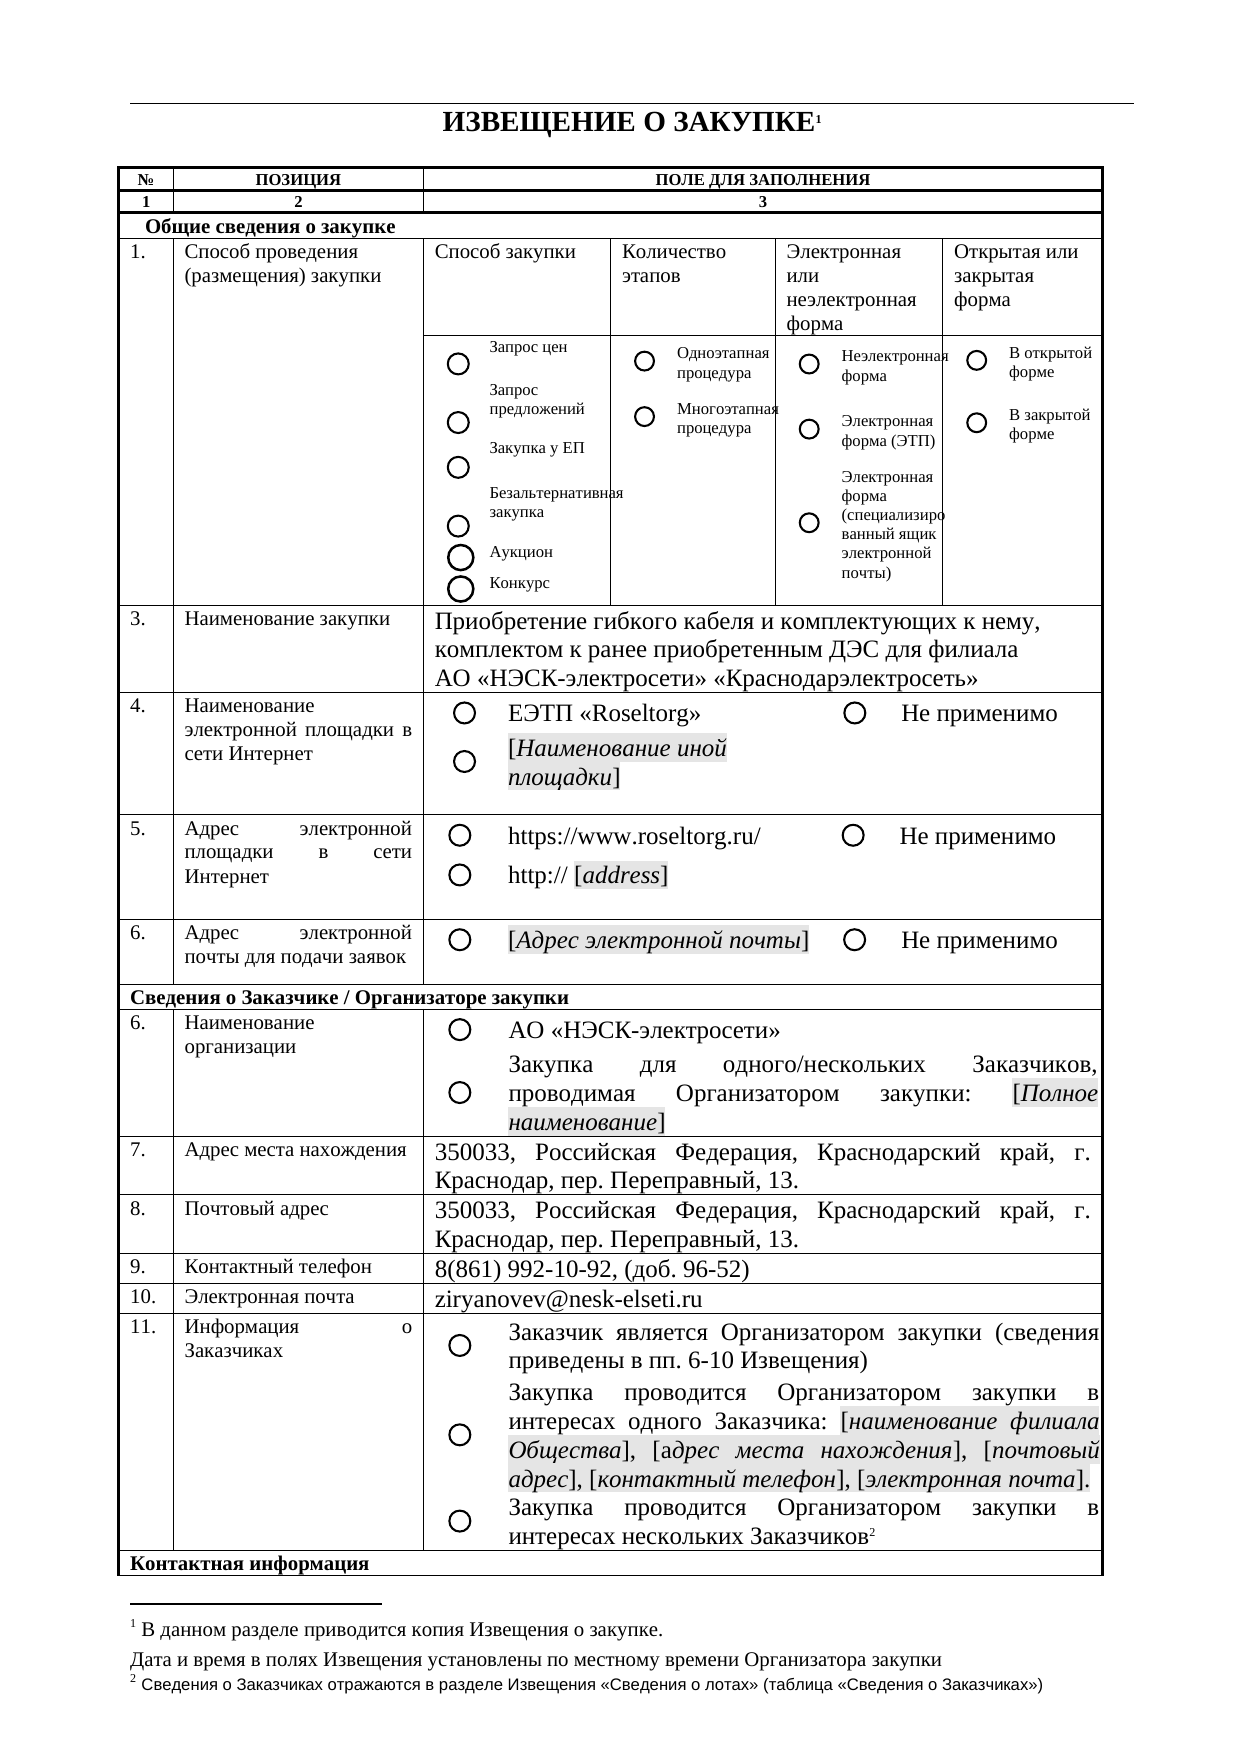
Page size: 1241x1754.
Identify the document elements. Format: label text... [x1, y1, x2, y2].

table_cell [424, 336, 610, 605]
table_header ПОЗИЦИЯ [174, 169, 423, 188]
table_cell Способ проведения (размещения) закупки [174, 239, 423, 605]
table_cell Наименование организации [174, 1010, 423, 1136]
table_cell Сведения о Заказчике / Организаторе закупки [120, 985, 1101, 1009]
table_cell Информация о Заказчиках [174, 1314, 423, 1550]
table_cell Адрес электронной площадки в сети Интернет [174, 815, 423, 919]
table_cell [120, 815, 173, 919]
table_header ПОЛЕ ДЛЯ ЗАПОЛНЕНИЯ [424, 169, 1101, 188]
table_cell Электронная почта [174, 1284, 423, 1312]
table_cell ziryanovev@nesk-elseti.ru [424, 1284, 1101, 1312]
table_cell [424, 1010, 1101, 1136]
table_cell 350033, Российская Федерация, Краснодарский край, г. Краснодар, пер. Переправный, 13. [424, 1137, 1101, 1194]
table_cell Контактный телефон [174, 1254, 423, 1283]
table_cell 2 [174, 192, 423, 211]
table_cell Почтовый адрес [174, 1195, 423, 1253]
table_cell Приобретение гибкого кабеля и комплектующих к нему, комплектом к ранее приобретенным ДЭС для филиала АО «НЭСК-электросети» «Краснодарэлектросеть» [424, 606, 1101, 692]
table_cell 350033, Российская Федерация, Краснодарский край, г. Краснодар, пер. Переправный, 13. [424, 1195, 1101, 1253]
table_cell [120, 693, 173, 814]
table_cell [943, 336, 1101, 605]
table_cell [424, 920, 1101, 984]
table_cell [120, 606, 173, 692]
table_cell [424, 693, 1101, 814]
table_cell [120, 920, 173, 984]
table_cell Количество этапов [611, 239, 775, 335]
table_cell Наименование закупки [174, 606, 423, 692]
table_cell [120, 1010, 173, 1136]
table_cell Адрес места нахождения [174, 1137, 423, 1194]
table_cell [120, 1195, 173, 1253]
table_cell [120, 239, 173, 605]
table_cell Адрес электронной почты для подачи заявок [174, 920, 423, 984]
table_cell [120, 1137, 173, 1194]
table_cell 3 [424, 192, 1101, 211]
table_cell 1 [120, 192, 173, 211]
table_cell [611, 336, 775, 605]
table_cell Способ закупки [424, 239, 610, 335]
table_cell Электронная или неэлектронная форма [776, 239, 942, 335]
table_cell [776, 336, 942, 605]
text Извещение о закупке [130, 104, 1134, 137]
table_cell Контактная информация [120, 1551, 1101, 1575]
table_cell [424, 815, 1101, 919]
table_header № [120, 169, 173, 188]
table_cell [120, 1254, 173, 1283]
table_cell Наименование электронной площадки в сети Интернет [174, 693, 423, 814]
table_cell [120, 1284, 173, 1312]
table_cell [120, 1314, 173, 1550]
table_cell [424, 1314, 1101, 1550]
table_cell Открытая или закрытая форма [943, 239, 1101, 335]
table_cell 8(861) 992-10-92, (доб. 96-52) [424, 1254, 1101, 1283]
table_cell Общие сведения о закупке [120, 214, 1101, 238]
